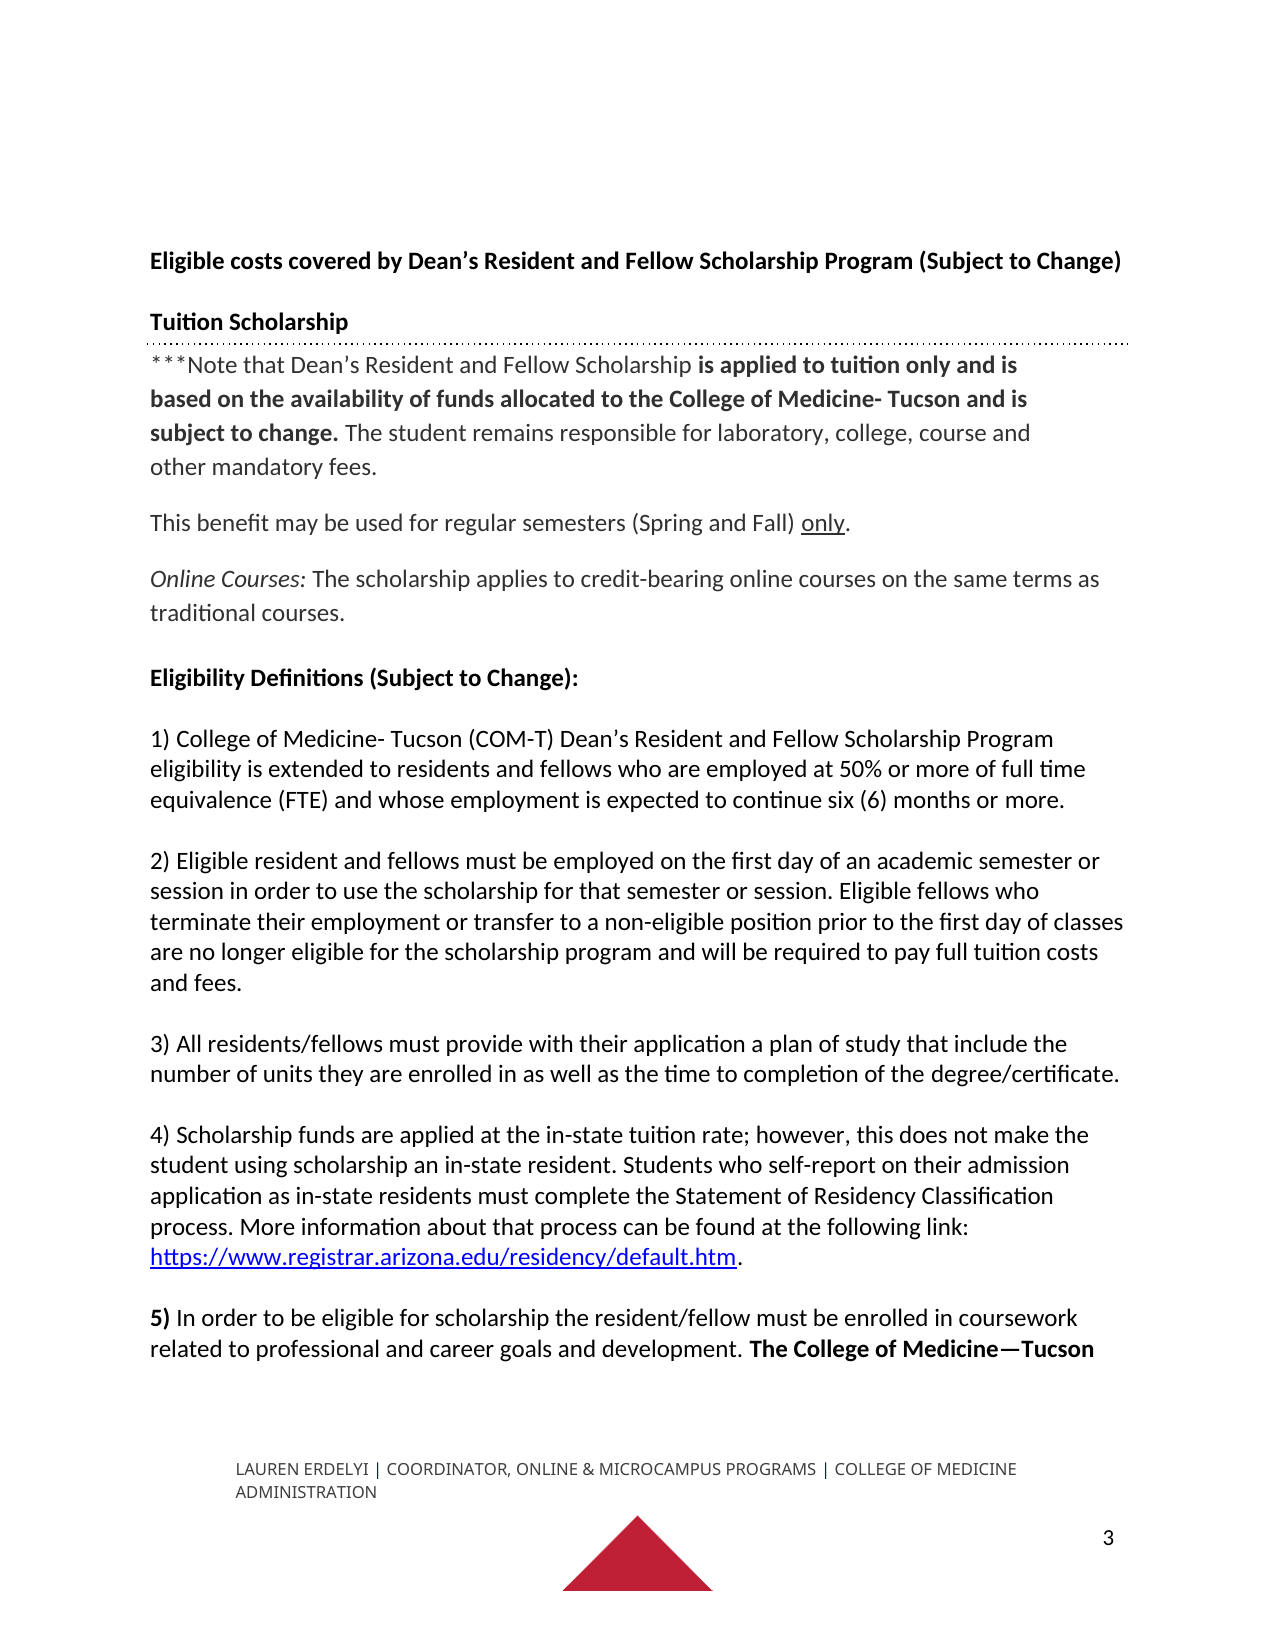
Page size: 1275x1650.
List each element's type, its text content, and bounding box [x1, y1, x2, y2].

list All residents/fellows must provide with their application a plan of study that include the number of units they are enrolled in as well as the time to completion of the degree/certificate. [150, 1028, 1121, 1089]
list In order to be eligible for scholarship the resident/fellow must be enrolled in coursework related to professional and career goals and development. The College of Medicine—Tucson [150, 1302, 1095, 1363]
list Eligible resident and fellows must be employed on the first day of an academic semester or session in order to use the scholarship for that semester or session. Eligible fellows who terminate their employment or transfer to a non-eligible position prior to the first day of classes are no longer eligible for the scholarship program and will be required to pay full tuition costs and fees. [150, 845, 1126, 998]
list College of Medicine- Tucson (COM-T) Dean’s Resident and Fellow Scholarship Program eligibility is extended to residents and fellows who are employed at 50% or more of full time equivalence (FTE) and whose employment is expected to continue six (6) months or more. [150, 723, 1113, 814]
text ***Note that Dean’s Resident and Fellow Scholarship is applied to tuition only and is based on the availability of funds allocated to the College of Medicine- Tucson and is subject to change. The student remains responsible for laboratory, college, course and other mandatory fees. [150, 337, 1084, 482]
text Online Courses: The scholarship applies to credit-bearing online courses on the same terms as traditional courses. [150, 563, 1102, 628]
subtitle Eligibility Definitions (Subject to Change): [150, 662, 1139, 693]
text LAUREN ERDELYI | COORDINATOR, ONLINE & MICROCAMPUS PROGRAMS | COLLEGE OF MEDICINE ADMINISTRATION [235, 1458, 1139, 1503]
subtitle Eligible costs covered by Dean’s Resident and Fellow Scholarship Program (Subject to Change) [150, 245, 1139, 275]
list Scholarship funds are applied at the in-state tuition rate; however, this does not make the student using scholarship an in-state resident. Students who self-report on their admission application as in-state residents must complete the Statement of Residency Classification process. More information about that process can be found at the following link: https://www.registrar.arizona.edu/residency/default.htm. [150, 1119, 1091, 1272]
text This benefit may be used for regular semesters (Spring and Fall) only. [150, 507, 1139, 538]
text Tuition Scholarship [150, 306, 1139, 337]
picture [562, 1515, 713, 1591]
